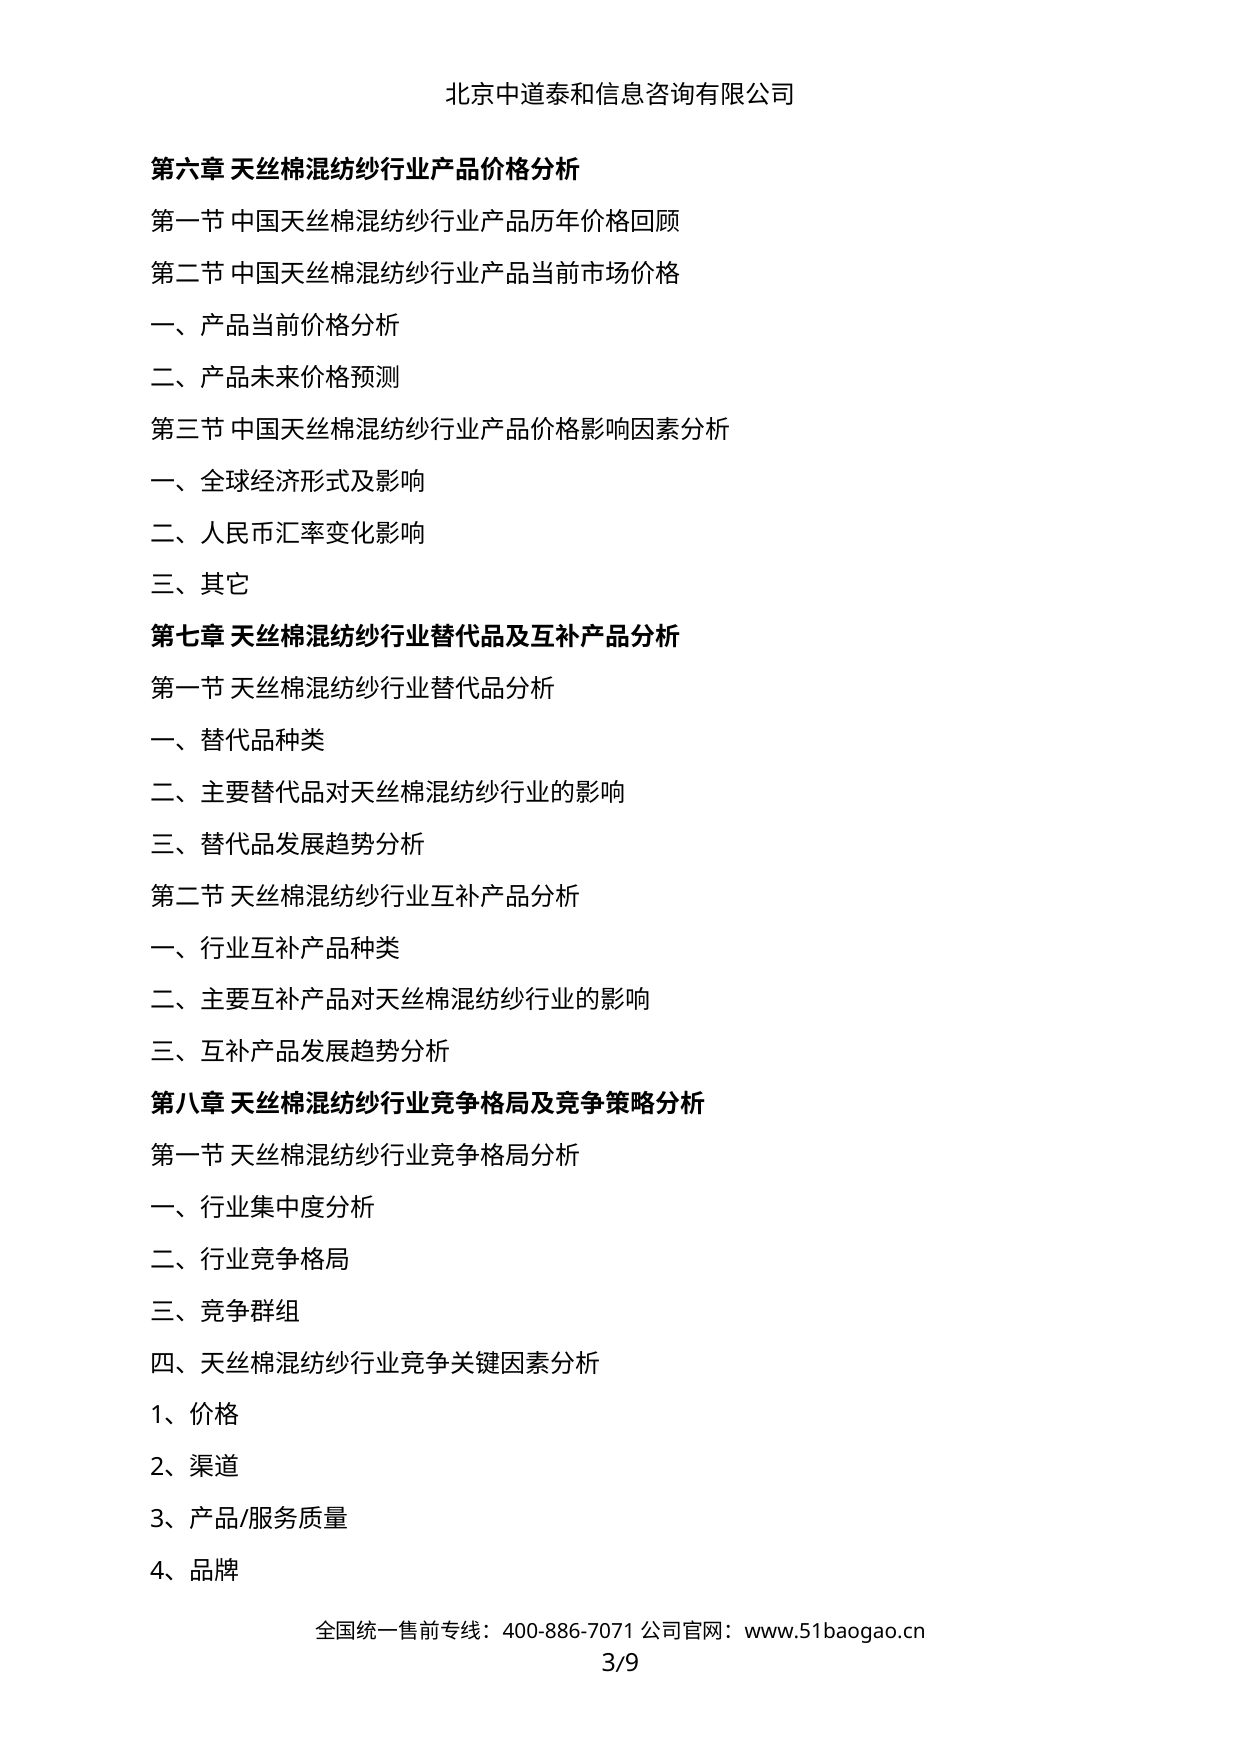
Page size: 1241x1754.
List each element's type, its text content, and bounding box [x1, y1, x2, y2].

text 第一节 天丝棉混纺纱行业竞争格局分析 [150, 1136, 1090, 1172]
text 二、主要互补产品对天丝棉混纺纱行业的影响 [150, 980, 1090, 1016]
text 三、其它 [150, 565, 1090, 601]
text 四、天丝棉混纺纱行业竞争关键因素分析 [150, 1343, 1090, 1379]
text 4、品牌 [150, 1551, 1090, 1587]
text 第七章 天丝棉混纺纱行业替代品及互补产品分析 [150, 617, 1090, 653]
text 二、行业竞争格局 [150, 1239, 1090, 1276]
text 第六章 天丝棉混纺纱行业产品价格分析 [150, 150, 1090, 186]
text 一、全球经济形式及影响 [150, 461, 1090, 497]
text 一、行业集中度分析 [150, 1187, 1090, 1224]
text 一、替代品种类 [150, 721, 1090, 757]
text 2、渠道 [150, 1447, 1090, 1483]
text 1、价格 [150, 1395, 1090, 1431]
text 第一节 天丝棉混纺纱行业替代品分析 [150, 669, 1090, 705]
text 二、产品未来价格预测 [150, 357, 1090, 394]
text 第二节 中国天丝棉混纺纱行业产品当前市场价格 [150, 254, 1090, 290]
text 3、产品/服务质量 [150, 1499, 1090, 1535]
text 第三节 中国天丝棉混纺纱行业产品价格影响因素分析 [150, 409, 1090, 446]
text 一、产品当前价格分析 [150, 306, 1090, 342]
text 二、主要替代品对天丝棉混纺纱行业的影响 [150, 772, 1090, 809]
text 一、行业互补产品种类 [150, 928, 1090, 964]
text 三、互补产品发展趋势分析 [150, 1032, 1090, 1068]
text 三、替代品发展趋势分析 [150, 824, 1090, 861]
text 第一节 中国天丝棉混纺纱行业产品历年价格回顾 [150, 202, 1090, 238]
text 三、竞争群组 [150, 1291, 1090, 1327]
text 第二节 天丝棉混纺纱行业互补产品分析 [150, 876, 1090, 912]
text 第八章 天丝棉混纺纱行业竞争格局及竞争策略分析 [150, 1084, 1090, 1120]
text 二、人民币汇率变化影响 [150, 513, 1090, 549]
